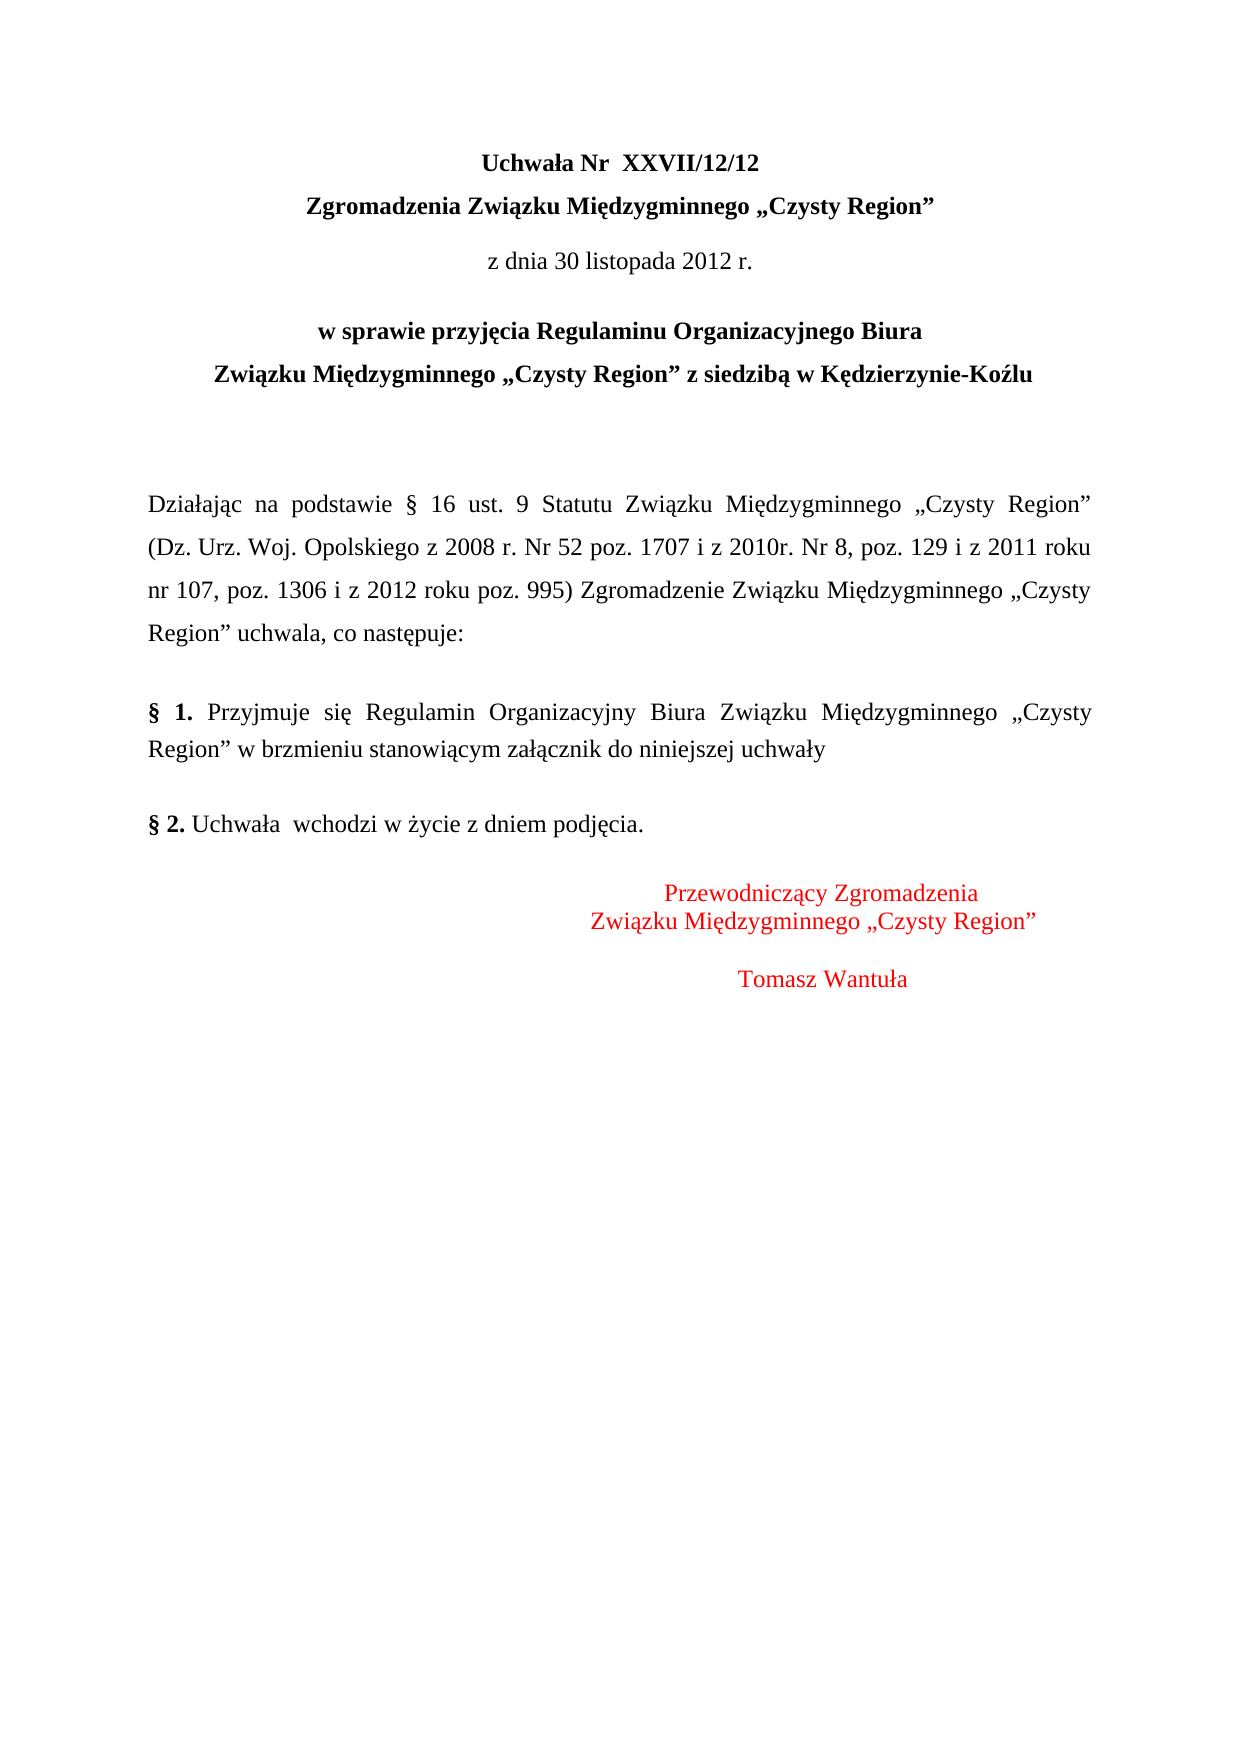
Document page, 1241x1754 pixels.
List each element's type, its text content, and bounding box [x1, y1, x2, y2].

text Uchwała Nr XXVII/12/12 [148, 148, 1093, 176]
text Działając na podstawie § 16 ust. 9 Statutu Związku Międzygminnego „Czysty Region” (Dz. Urz. Woj. Opolskiego z 2008 r. Nr 52 poz. 1707 i z 2010r. Nr 8, poz. 129 i z 2011 roku nr 107, poz. 1306 i z 2012 roku poz. 995) Zgromadzenie Związku Międzygminnego „Czysty Region” uchwala, co następuje: [148, 489, 1093, 647]
text § 1. Przyjmuje się Regulamin Organizacyjny Biura Związku Międzygminnego „Czysty Region” w brzmieniu stanowiącym załącznik do niniejszej uchwały [148, 690, 1093, 765]
text z dnia 30 listopada 2012 r. [148, 246, 1093, 275]
text Przewodniczący Zgromadzenia [148, 878, 1093, 906]
text w sprawie przyjęcia Regulaminu Organizacyjnego Biura [148, 316, 1093, 345]
text Związku Międzygminnego „Czysty Region” [148, 906, 1093, 935]
text Zgromadzenia Związku Międzygminnego „Czysty Region” [148, 191, 1093, 219]
text Tomasz Wantuła [148, 964, 1093, 993]
text Związku Międzygminnego „Czysty Region” z siedzibą w Kędzierzynie-Koźlu [148, 359, 1093, 388]
text § 2. Uchwała wchodzi w życie z dniem podjęcia. [148, 803, 1093, 840]
